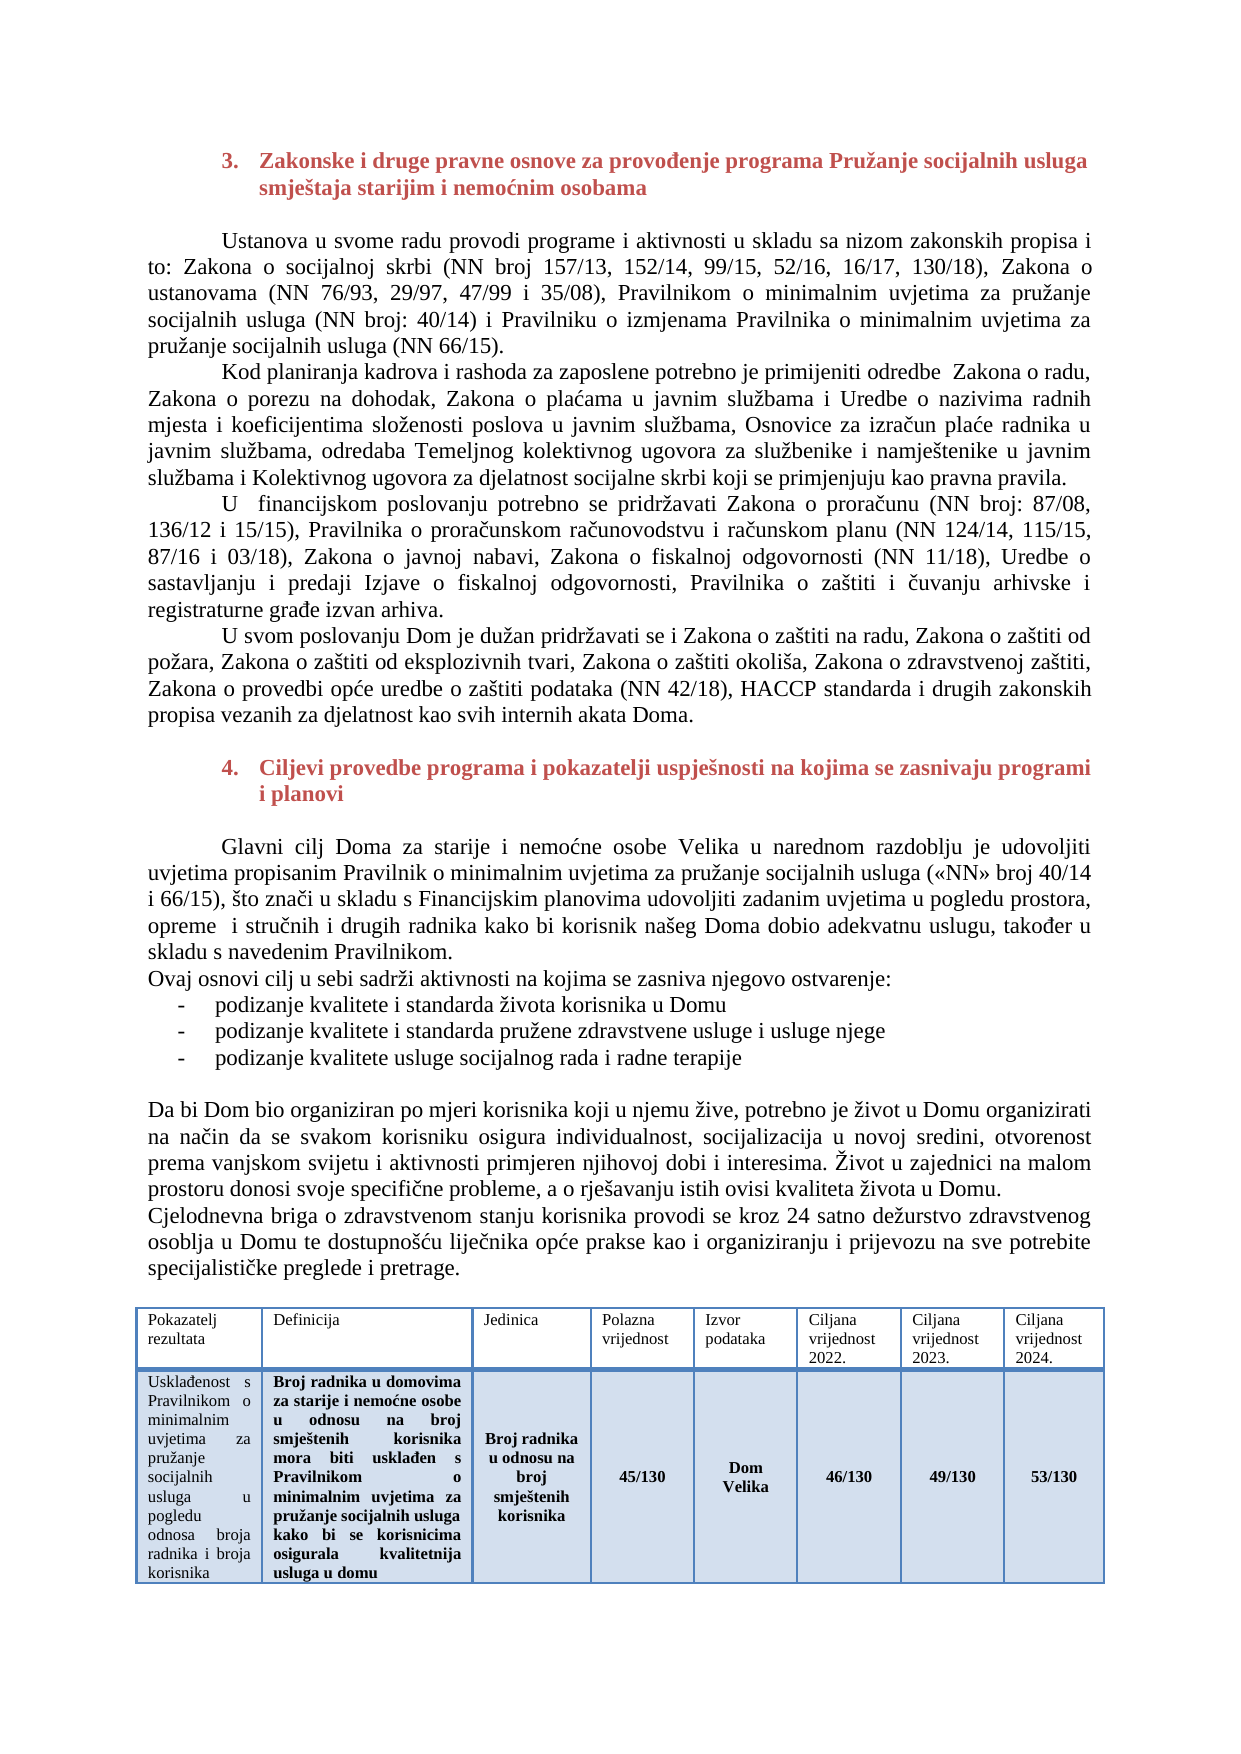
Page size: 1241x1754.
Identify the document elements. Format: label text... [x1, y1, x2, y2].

table_header Pokazatelj rezultata [138, 1309, 261, 1367]
table_header Ciljana vrijednost 2022. [798, 1309, 900, 1367]
table_header Izvor podataka [695, 1309, 796, 1367]
table_cell 49/130 [902, 1372, 1003, 1582]
list podizanje kvalitete usluge socijalnog rada i radne terapije [177, 1044, 1093, 1070]
table_header Ciljana vrijednost 2024. [1005, 1309, 1103, 1367]
table_cell Usklađenost s Pravilnikom o minimalnim uvjetima za pružanje socijalnih usluga u pogledu odnosa broja radnika i broja korisnika [138, 1372, 261, 1582]
text U svom poslovanju Dom je dužan pridržavati se i Zakona o zaštiti na radu, Zakona o zaštiti od požara, Zakona o zaštiti od eksplozivnih tvari, Zakona o zaštiti okoliša, Zakona o zdravstvenoj zaštiti, Zakona o provedbi opće uredbe o zaštiti podataka (NN 42/18), HACCP standarda i drugih zakonskih propisa vezanih za djelatnost kao svih internih akata Doma. [148, 622, 1093, 727]
table_header Jedinica [474, 1309, 590, 1367]
list podizanje kvalitete i standarda pružene zdravstvene usluge i usluge njege [177, 1017, 1093, 1044]
table_cell Broj radnika u domovima za starije i nemoćne osobe u odnosu na broj smještenih korisnika mora biti usklađen s Pravilnikom o minimalnim uvjetima za pružanje socijalnih usluga kako bi se korisnicima osigurala kvalitetnija usluga u domu [263, 1372, 471, 1582]
table_cell 53/130 [1005, 1372, 1103, 1582]
text Kod planiranja kadrova i rashoda za zaposlene potrebno je primijeniti odredbe Zakona o radu, Zakona o porezu na dohodak, Zakona o plaćama u javnim službama i Uredbe o nazivima radnih mjesta i koeficijentima složenosti poslova u javnim službama, Osnovice za izračun plaće radnika u javnim službama, odredaba Temeljnog kolektivnog ugovora za službenike i namještenike u javnim službama i Kolektivnog ugovora za djelatnost socijalne skrbi koji se primjenjuju kao pravna pravila. [148, 358, 1093, 490]
table_cell Broj radnika u odnosu na broj smještenih korisnika [474, 1372, 590, 1582]
table_cell 46/130 [798, 1372, 900, 1582]
text Ustanova u svome radu provodi programe i aktivnosti u skladu sa nizom zakonskih propisa i to: Zakona o socijalnoj skrbi (NN broj 157/13, 152/14, 99/15, 52/16, 16/17, 130/18), Zakona o ustanovama (NN 76/93, 29/97, 47/99 i 35/08), Pravilnikom o minimalnim uvjetima za pružanje socijalnih usluga (NN broj: 40/14) i Pravilniku o izmjenama Pravilnika o minimalnim uvjetima za pružanje socijalnih usluga (NN 66/15). [148, 227, 1093, 358]
list Zakonske i druge pravne osnove za provođenje programa Pružanje socijalnih usluga smještaja starijim i nemoćnim osobama [221, 148, 1093, 200]
text U financijskom poslovanju potrebno se pridržavati Zakona o proračunu (NN broj: 87/08, 136/12 i 15/15), Pravilnika o proračunskom računovodstvu i računskom planu (NN 124/14, 115/15, 87/16 i 03/18), Zakona o javnoj nabavi, Zakona o fiskalnoj odgovornosti (NN 11/18), Uredbe o sastavljanju i predaji Izjave o fiskalnoj odgovornosti, Pravilnika o zaštiti i čuvanju arhivske i registraturne građe izvan arhiva. [148, 490, 1093, 622]
list Ciljevi provedbe programa i pokazatelji uspješnosti na kojima se zasnivaju programi i planovi [221, 754, 1093, 806]
table_header Polazna vrijednost [592, 1309, 693, 1367]
table_cell 45/130 [592, 1372, 693, 1582]
table_cell Dom Velika [695, 1372, 796, 1582]
table_header Ciljana vrijednost 2023. [902, 1309, 1003, 1367]
text Ovaj osnovi cilj u sebi sadrži aktivnosti na kojima se zasniva njegovo ostvarenje: [148, 964, 1093, 991]
text Cjelodnevna briga o zdravstvenom stanju korisnika provodi se kroz 24 satno dežurstvo zdravstvenog osoblja u Domu te dostupnošću liječnika opće prakse kao i organiziranju i prijevozu na sve potrebite specijalističke preglede i pretrage. [148, 1202, 1093, 1281]
text Da bi Dom bio organiziran po mjeri korisnika koji u njemu žive, potrebno je život u Domu organizirati na način da se svakom korisniku osigura individualnost, socijalizacija u novoj sredini, otvorenost prema vanjskom svijetu i aktivnosti primjeren njihovoj dobi i interesima. Život u zajednici na malom prostoru donosi svoje specifične probleme, a o rješavanju istih ovisi kvaliteta života u Domu. [148, 1096, 1093, 1202]
table_header Definicija [263, 1309, 471, 1367]
text Glavni cilj Doma za starije i nemoćne osobe Velika u narednom razdoblju je udovoljiti uvjetima propisanim Pravilnik o minimalnim uvjetima za pružanje socijalnih usluga («NN» broj 40/14 i 66/15), što znači u skladu s Financijskim planovima udovoljiti zadanim uvjetima u pogledu prostora, opreme i stručnih i drugih radnika kako bi korisnik našeg Doma dobio adekvatnu uslugu, također u skladu s navedenim Pravilnikom. [148, 833, 1093, 964]
list podizanje kvalitete i standarda života korisnika u Domu [177, 991, 1093, 1017]
